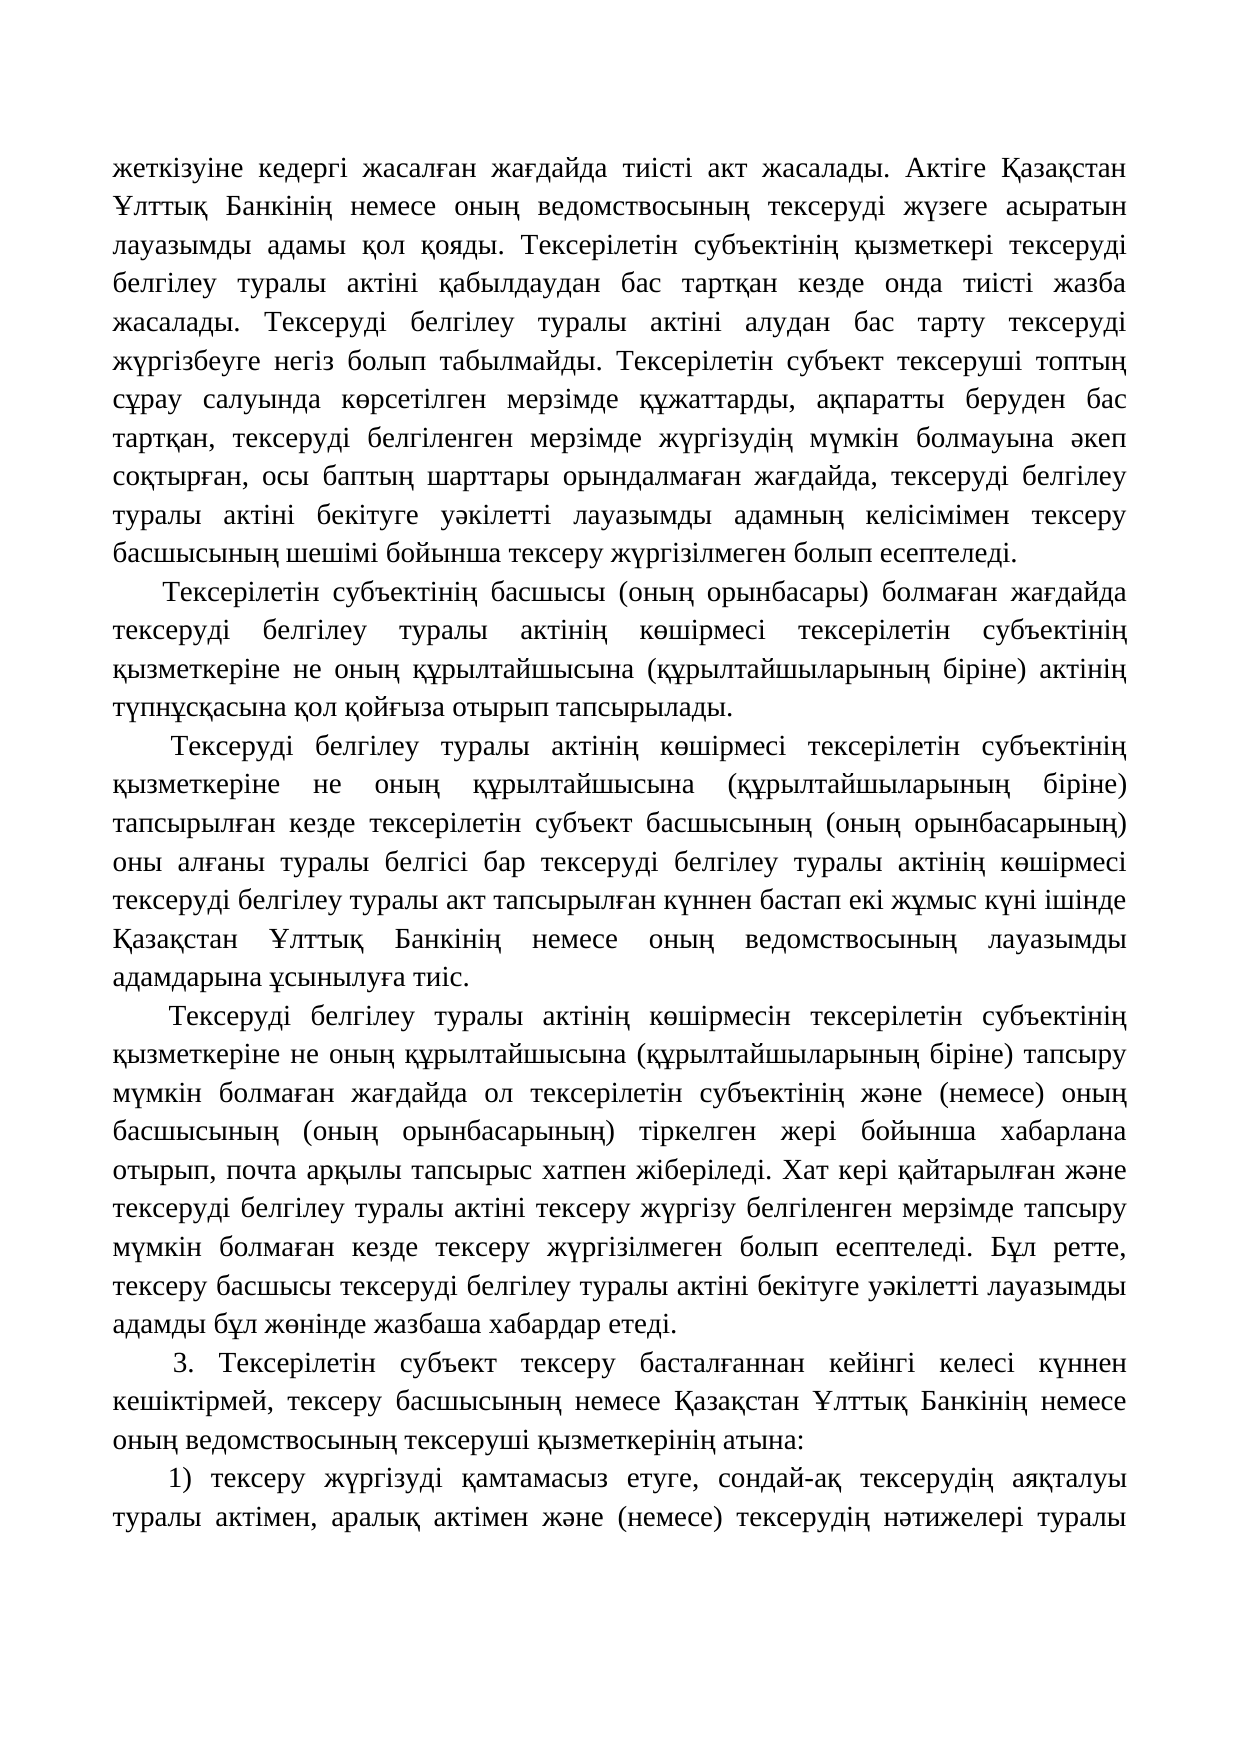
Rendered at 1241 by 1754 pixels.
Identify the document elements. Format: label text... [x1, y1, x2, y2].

text 3. Тексерілетін субъект тексеру басталғаннан кейінгі келесі күннен кешіктірмей, тексеру басшысының немесе Қазақстан Ұлттық Банкінің немесе оның ведомствосының тексеруші қызметкерінің атына: [112, 1345, 1128, 1455]
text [112, 150, 1128, 569]
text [112, 1460, 1128, 1532]
text Тексеруді белгілеу туралы актінің көшірмесін тексерілетін субъектінің қызметкеріне не оның құрылтайшысына (құрылтайшыларының біріне) тапсыру мүмкін болмаған жағдайда ол тексерілетін субъектінің және (немесе) оның басшысының (оның орынбасарының) тіркелген жері бойынша хабарлана отырып, почта арқылы тапсырыс хатпен жіберіледі. Хат кері қайтарылған және тексеруді белгілеу туралы актіні тексеру жүргізу белгіленген мерзімде тапсыру мүмкін болмаған кезде тексеру жүргізілмеген болып есептеледі. Бұл ретте, тексеру басшысы тексеруді белгілеу туралы актіні бекітуге уәкілетті лауазымды адамды бұл жөнінде жазбаша хабардар етеді. [112, 998, 1128, 1340]
text Тексерілетін субъектінің басшысы (оның орынбасары) болмаған жағдайда тексеруді белгілеу туралы актінің көшірмесі тексерілетін субъектінің қызметкеріне не оның құрылтайшысына (құрылтайшыларының біріне) актінің түпнұсқасына қол қойғыза отырып тапсырылады. [112, 574, 1128, 723]
text Тексеруді белгілеу туралы актінің көшірмесі тексерілетін субъектінің қызметкеріне не оның құрылтайшысына (құрылтайшыларының біріне) тапсырылған кезде тексерілетін субъект басшысының (оның орынбасарының) оны алғаны туралы белгісі бар тексеруді белгілеу туралы актінің көшірмесі тексеруді белгілеу туралы акт тапсырылған күннен бастап екі жұмыс күні ішінде Қазақстан Ұлттық Банкінің немесе оның ведомствосының лауазымды адамдарына ұсынылуға тиіс. [112, 728, 1128, 993]
